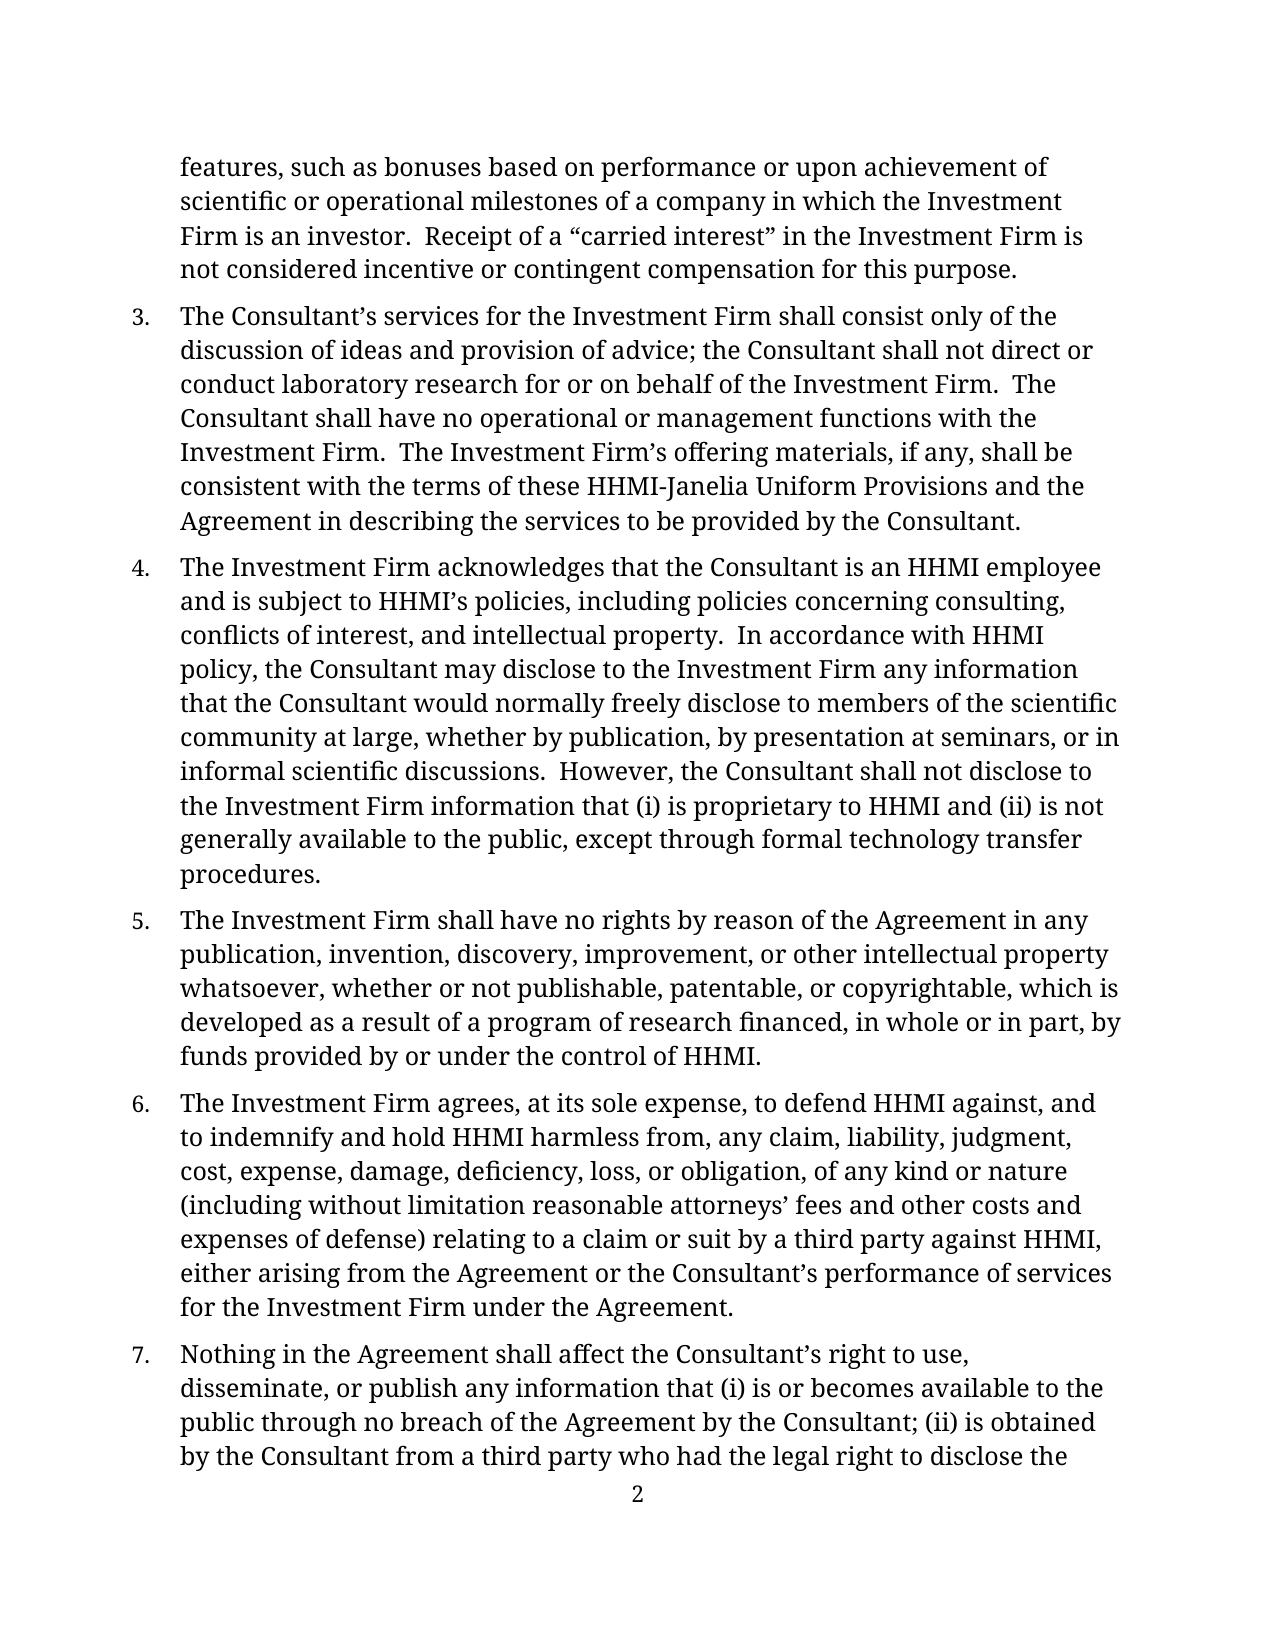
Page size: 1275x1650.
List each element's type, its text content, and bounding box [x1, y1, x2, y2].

list The Investment Firm shall have no rights by reason of the Agreement in any publication, invention, discovery, improvement, or other intellectual property whatsoever, whether or not publishable, patentable, or copyrightable, which is developed as a result of a program of research financed, in whole or in part, by funds provided by or under the control of HHMI. [150, 903, 1125, 1073]
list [150, 150, 1125, 286]
list The Consultant’s services for the Investment Firm shall consist only of the discussion of ideas and provision of advice; the Consultant shall not direct or conduct laboratory research for or on behalf of the Investment Firm. The Consultant shall have no operational or management functions with the Investment Firm. The Investment Firm’s offering materials, if any, shall be consistent with the terms of these HHMI-Janelia Uniform Provisions and the Agreement in describing the services to be provided by the Consultant. [150, 299, 1125, 537]
list The Investment Firm acknowledges that the Consultant is an HHMI employee and is subject to HHMI’s policies, including policies concerning consulting, conflicts of interest, and intellectual property. In accordance with HHMI policy, the Consultant may disclose to the Investment Firm any information that the Consultant would normally freely disclose to members of the scientific community at large, whether by publication, by presentation at seminars, or in informal scientific discussions. However, the Consultant shall not disclose to the Investment Firm information that (i) is proprietary to HHMI and (ii) is not generally available to the public, except through formal technology transfer procedures. [150, 550, 1125, 890]
list The Investment Firm agrees, at its sole expense, to defend HHMI against, and to indemnify and hold HHMI harmless from, any claim, liability, judgment, cost, expense, damage, deficiency, loss, or obligation, of any kind or nature (including without limitation reasonable attorneys’ fees and other costs and expenses of defense) relating to a claim or suit by a third party against HHMI, either arising from the Agreement or the Consultant’s performance of services for the Investment Firm under the Agreement. [150, 1086, 1125, 1324]
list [150, 1337, 1125, 1473]
